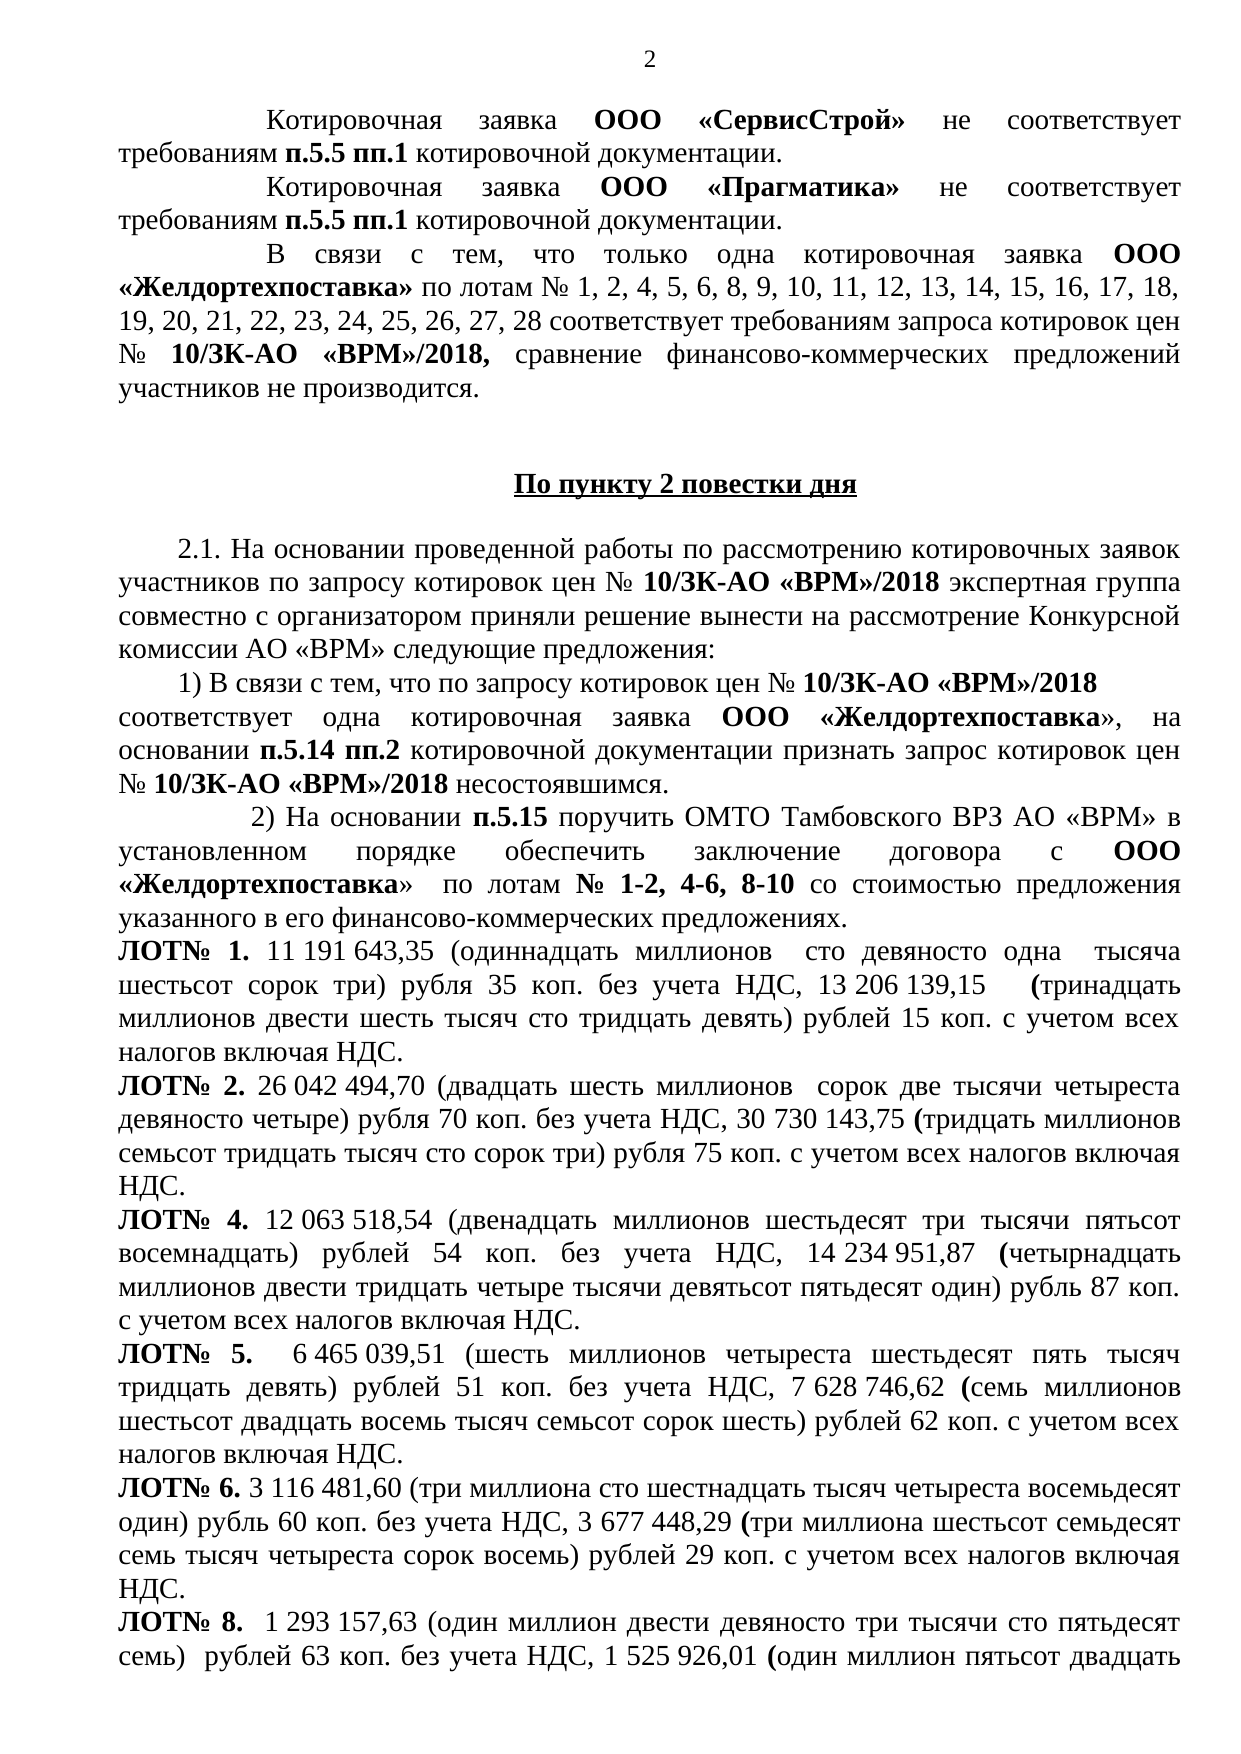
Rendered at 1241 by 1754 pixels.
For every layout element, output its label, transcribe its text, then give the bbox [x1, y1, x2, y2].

text 1) В связи с тем, что по запросу котировок цен № 10/ЗК-АО «ВРМ»/2018 [118, 665, 1181, 699]
text В связи с тем, что только одна котировочная заявка ООО «Желдортехпоставка» по лотам № 1, 2, 4, 5, 6, 8, 9, 10, 11, 12, 13, 14, 15, 16, 17, 18, 19, 20, 21, 22, 23, 24, 25, 26, 27, 28 соответствует требованиям запроса котировок цен № 10/ЗК-АО «ВРМ»/2018, сравнение финансово-коммерческих предложений участников не производится. [118, 236, 1181, 404]
text ЛОТ№ 5. 6 465 039,51 (шесть миллионов четыреста шестьдесят пять тысяч тридцать девять) рублей 51 коп. без учета НДС, 7 628 746,62 (семь миллионов шестьсот двадцать восемь тысяч семьсот сорок шесть) рублей 62 коп. с учетом всех налогов включая НДС. [118, 1336, 1181, 1470]
text ЛОТ№ 6. 3 116 481,60 (три миллиона сто шестнадцать тысяч четыреста восемьдесят один) рубль 60 коп. без учета НДС, 3 677 448,29 (три миллиона шестьсот семьдесят семь тысяч четыреста сорок восемь) рублей 29 коп. с учетом всех налогов включая НДС. [118, 1470, 1181, 1604]
text По пункту 2 повестки дня [189, 468, 1181, 500]
text ЛОТ№ 2. 26 042 494,70 (двадцать шесть миллионов сорок две тысячи четыреста девяносто четыре) рубля 70 коп. без учета НДС, 30 730 143,75 (тридцать миллионов семьсот тридцать тысяч сто сорок три) рубля 75 коп. с учетом всех налогов включая НДС. [118, 1068, 1181, 1202]
text Котировочная заявка ООО «Прагматика» не соответствует требованиям п.5.5 пп.1 котировочной документации. [118, 169, 1181, 236]
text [118, 1604, 1181, 1671]
text 2.1. На основании проведенной работы по рассмотрению котировочных заявок участников по запросу котировок цен № 10/ЗК-АО «ВРМ»/2018 экспертная группа совместно с организатором приняли решение вынести на рассмотрение Конкурсной комиссии АО «ВРМ» следующие предложения: [118, 531, 1181, 665]
text ЛОТ№ 4. 12 063 518,54 (двенадцать миллионов шестьдесят три тысячи пятьсот восемнадцать) рублей 54 коп. без учета НДС, 14 234 951,87 (четырнадцать миллионов двести тридцать четыре тысячи девятьсот пятьдесят один) рубль 87 коп. с учетом всех налогов включая НДС. [118, 1202, 1181, 1336]
list соответствует одна котировочная заявка ООО «Желдортехпоставка», на основании п.5.14 пп.2 котировочной документации признать запрос котировок цен № 10/ЗК-АО «ВРМ»/2018 несостоявшимся. [118, 699, 1181, 799]
text Котировочная заявка ООО «СервисСтрой» не соответствует требованиям п.5.5 пп.1 котировочной документации. [118, 102, 1181, 169]
text ЛОТ№ 1. 11 191 643,35 (одиннадцать миллионов сто девяносто одна тысяча шестьсот сорок три) рубля 35 коп. без учета НДС, 13 206 139,15 (тринадцать миллионов двести шесть тысяч сто тридцать девять) рублей 15 коп. с учетом всех налогов включая НДС. [118, 933, 1181, 1068]
text 2) На основании п.5.15 поручить ОМТО Тамбовского ВРЗ АО «ВРМ» в установленном порядке обеспечить заключение договора с ООО «Желдортехпоставка» по лотам № 1-2, 4-6, 8-10 со стоимостью предложения указанного в его финансово-коммерческих предложениях. [118, 799, 1181, 933]
